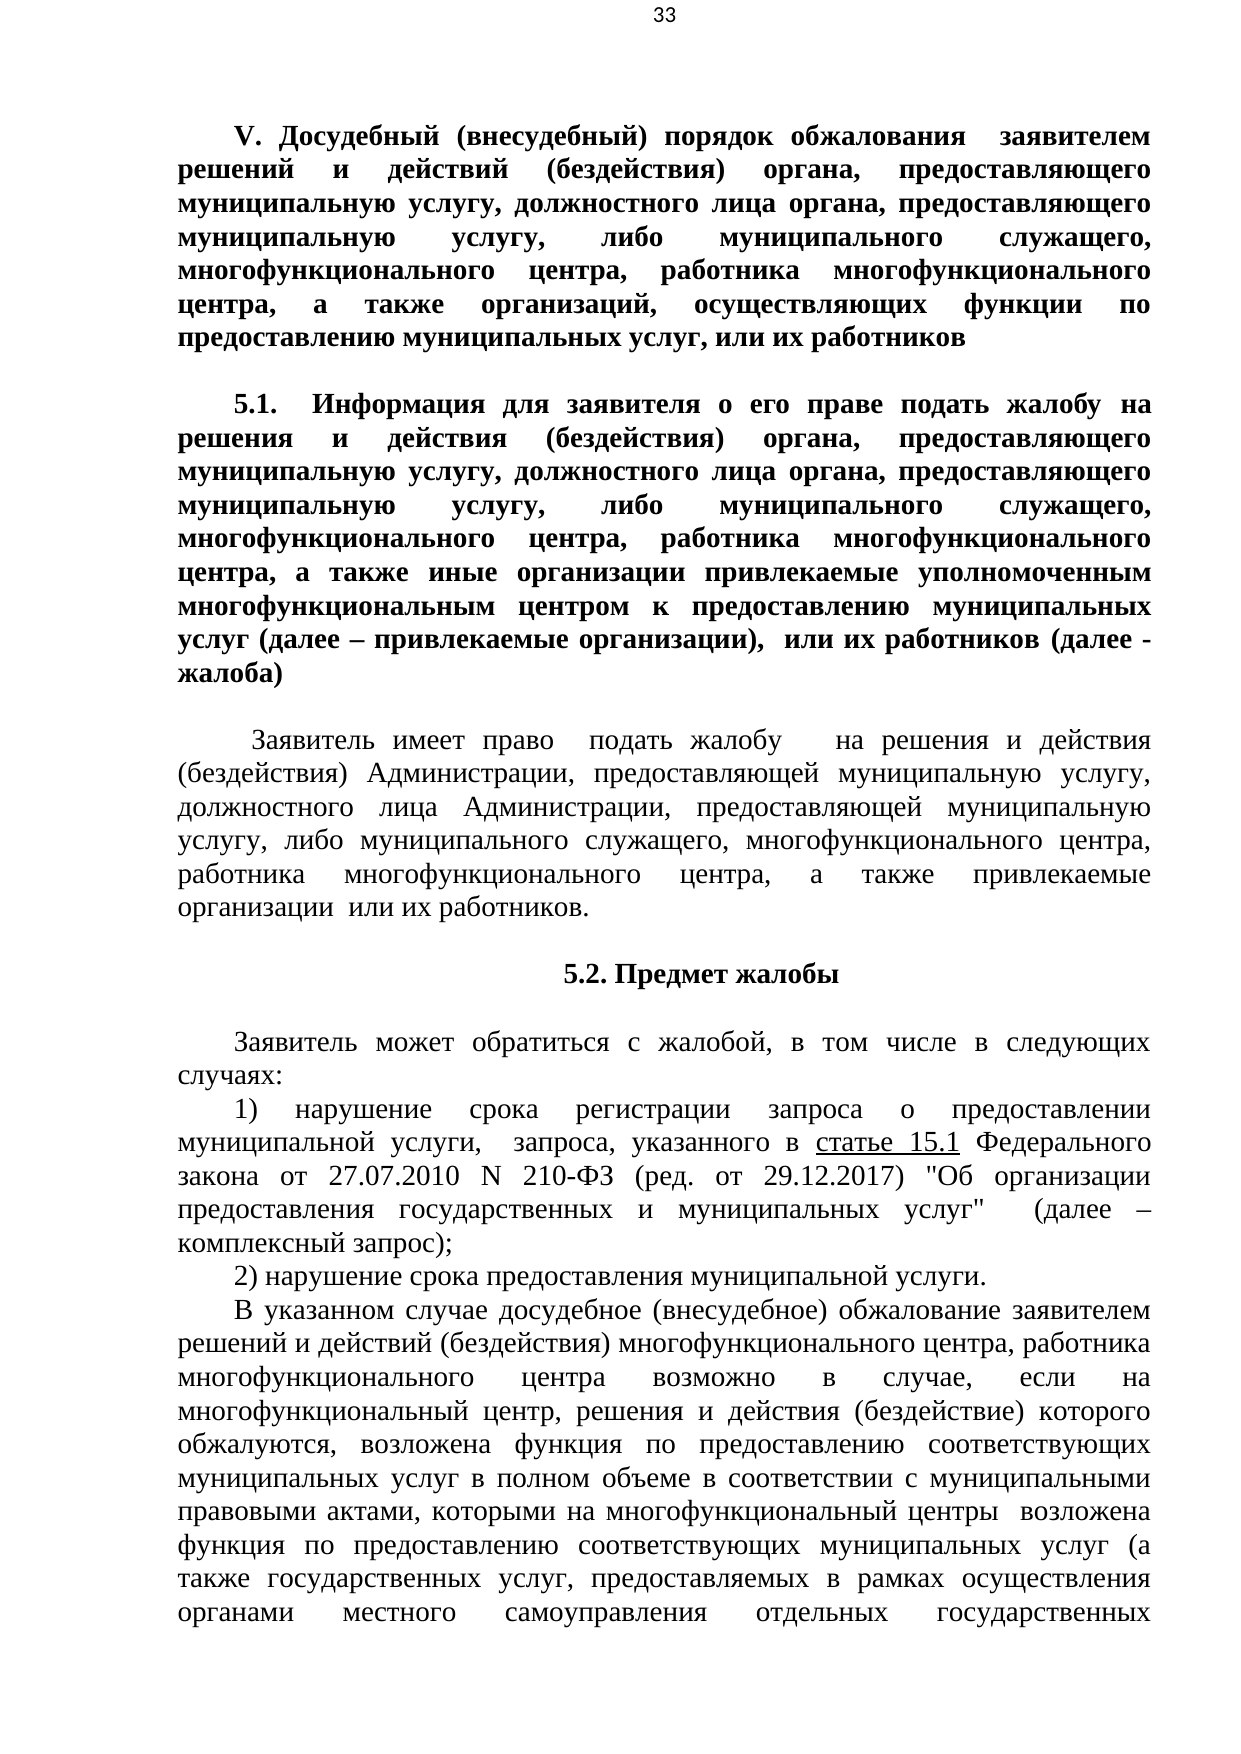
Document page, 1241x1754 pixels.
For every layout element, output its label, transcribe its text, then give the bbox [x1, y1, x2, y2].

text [177, 1292, 1152, 1627]
text 5.2. Предмет жалобы [177, 957, 1152, 990]
text Заявитель имеет право подать жалобу на решения и действия (бездействия) Администрации, предоставляющей муниципальную услугу, должностного лица Администрации, предоставляющей муниципальную услугу, либо муниципального служащего, многофункционального центра, работника многофункционального центра, а также привлекаемые организации или их работников. [177, 722, 1152, 923]
text 1) нарушение срока регистрации запроса о предоставлении муниципальной услуги, запроса, указанного в статье 15.1 Федерального закона от 27.07.2010 N 210-ФЗ (ред. от 29.12.2017) "Об организации предоставления государственных и муниципальных услуг" (далее – комплексный запрос); [177, 1091, 1152, 1258]
text 5.1. Информация для заявителя о его праве подать жалобу на решения и действия (бездействия) органа, предоставляющего муниципальную услугу, должностного лица органа, предоставляющего муниципальную услугу, либо муниципального служащего, многофункционального центра, работника многофункционального центра, а также иные организации привлекаемые уполномоченным многофункциональным центром к предоставлению муниципальных услуг (далее – привлекаемые организации), или их работников (далее - жалоба) [177, 386, 1152, 688]
text V. Досудебный (внесудебный) порядок обжалования заявителем решений и действий (бездействия) органа, предоставляющего муниципальную услугу, должностного лица органа, предоставляющего муниципальную услугу, либо муниципального служащего, многофункционального центра, работника многофункционального центра, а также организаций, осуществляющих функции по предоставлению муниципальных услуг, или их работников [177, 118, 1152, 353]
text Заявитель может обратиться с жалобой, в том числе в следующих случаях: [177, 1024, 1152, 1091]
text 2) нарушение срока предоставления муниципальной услуги. [177, 1258, 1152, 1292]
